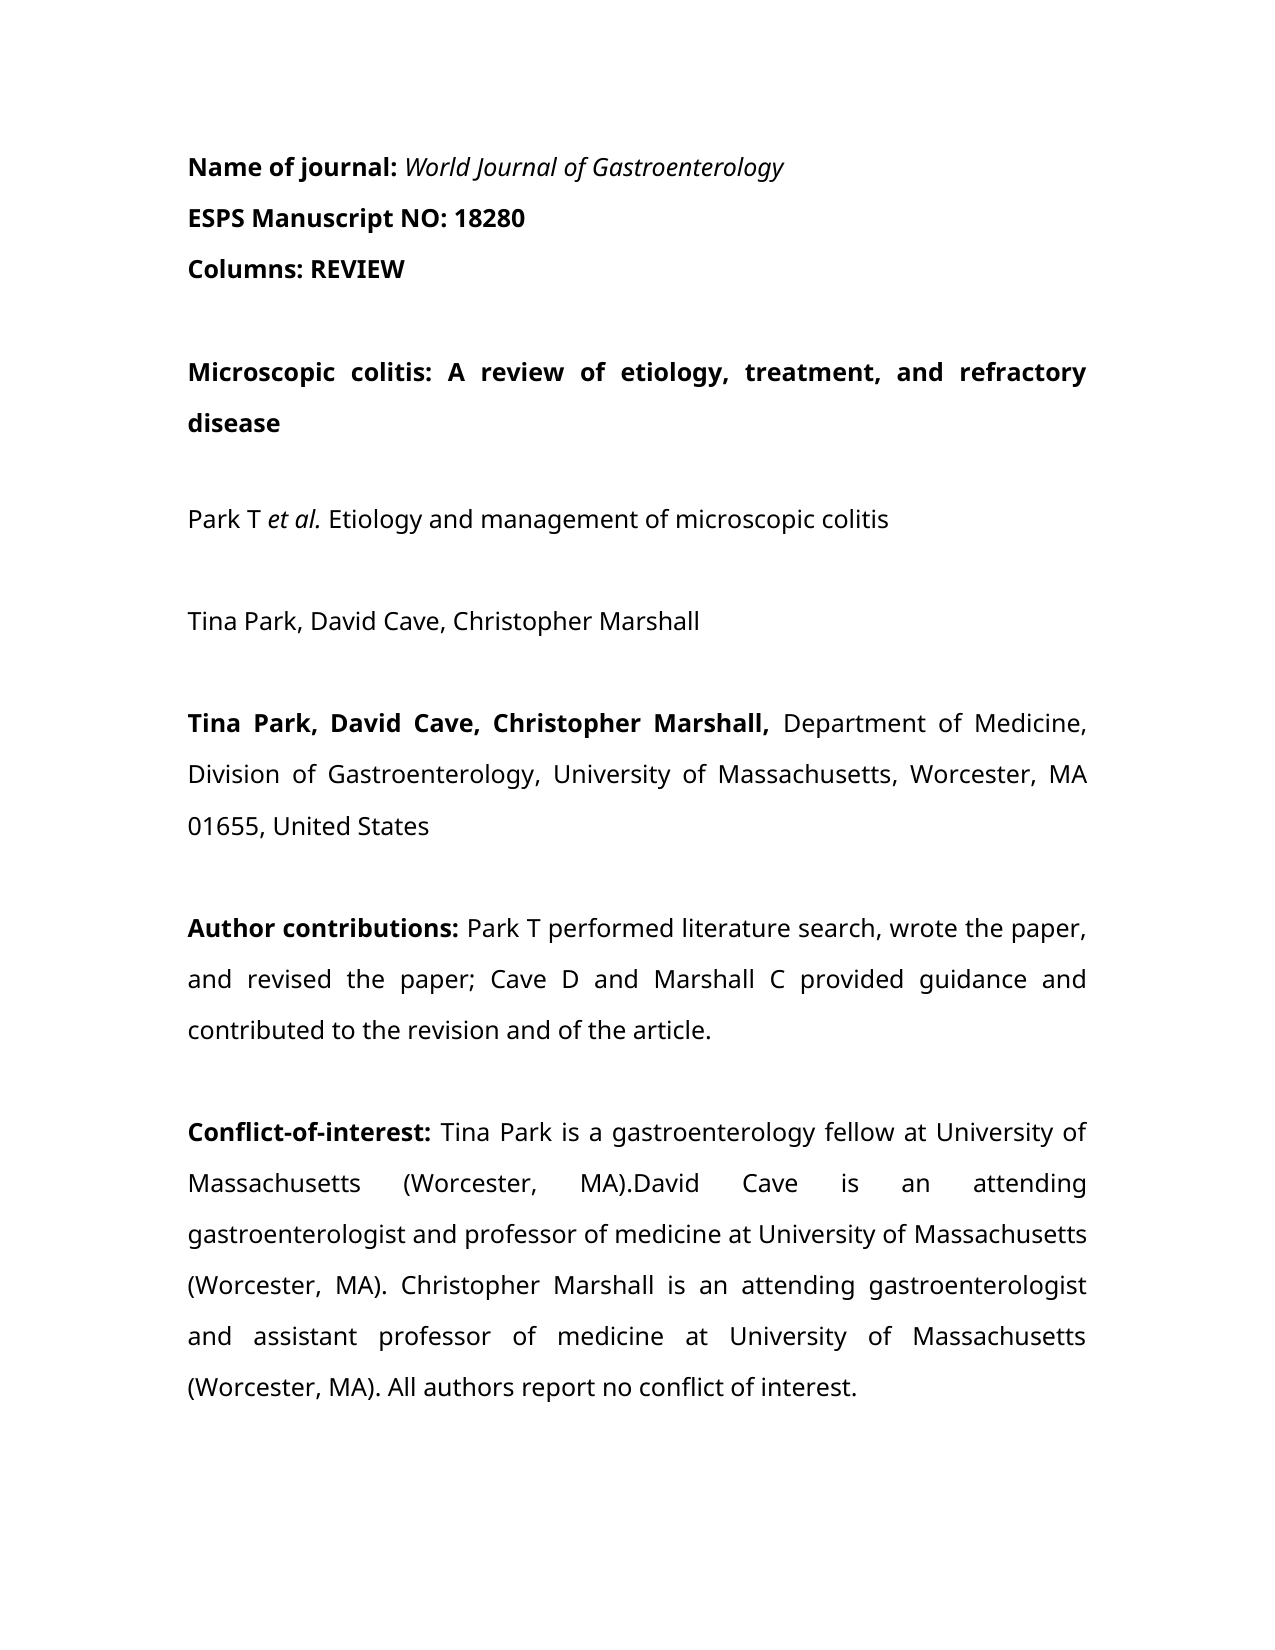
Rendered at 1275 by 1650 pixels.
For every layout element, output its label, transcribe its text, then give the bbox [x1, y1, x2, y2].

text Tina Park, David Cave, Christopher Marshall, Department of Medicine, Division of Gastroenterology, University of Massachusetts, Worcester, MA 01655, United States [187, 706, 1087, 842]
text Microscopic colitis: A review of etiology, treatment, and refractory disease [187, 354, 1087, 439]
text ESPS Manuscript NO: 18280 [187, 201, 1087, 235]
text Name of journal: World Journal of Gastroenterology [187, 150, 1087, 184]
text Author contributions: Park T performed literature search, wrote the paper, and revised the paper; Cave D and Marshall C provided guidance and contributed to the revision and of the article. [187, 910, 1087, 1046]
text Columns: REVIEW [187, 252, 1087, 286]
text Park T et al. Etiology and management of microscopic colitis [187, 502, 1087, 536]
text Tina Park, David Cave, Christopher Marshall [187, 604, 1087, 638]
text Conflict-of-interest: Tina Park is a gastroenterology fellow at University of Massachusetts (Worcester, MA).David Cave is an attending gastroenterologist and professor of medicine at University of Massachusetts (Worcester, MA). Christopher Marshall is an attending gastroenterologist and assistant professor of medicine at University of Massachusetts (Worcester, MA). All authors report no conflict of interest. [187, 1114, 1087, 1404]
